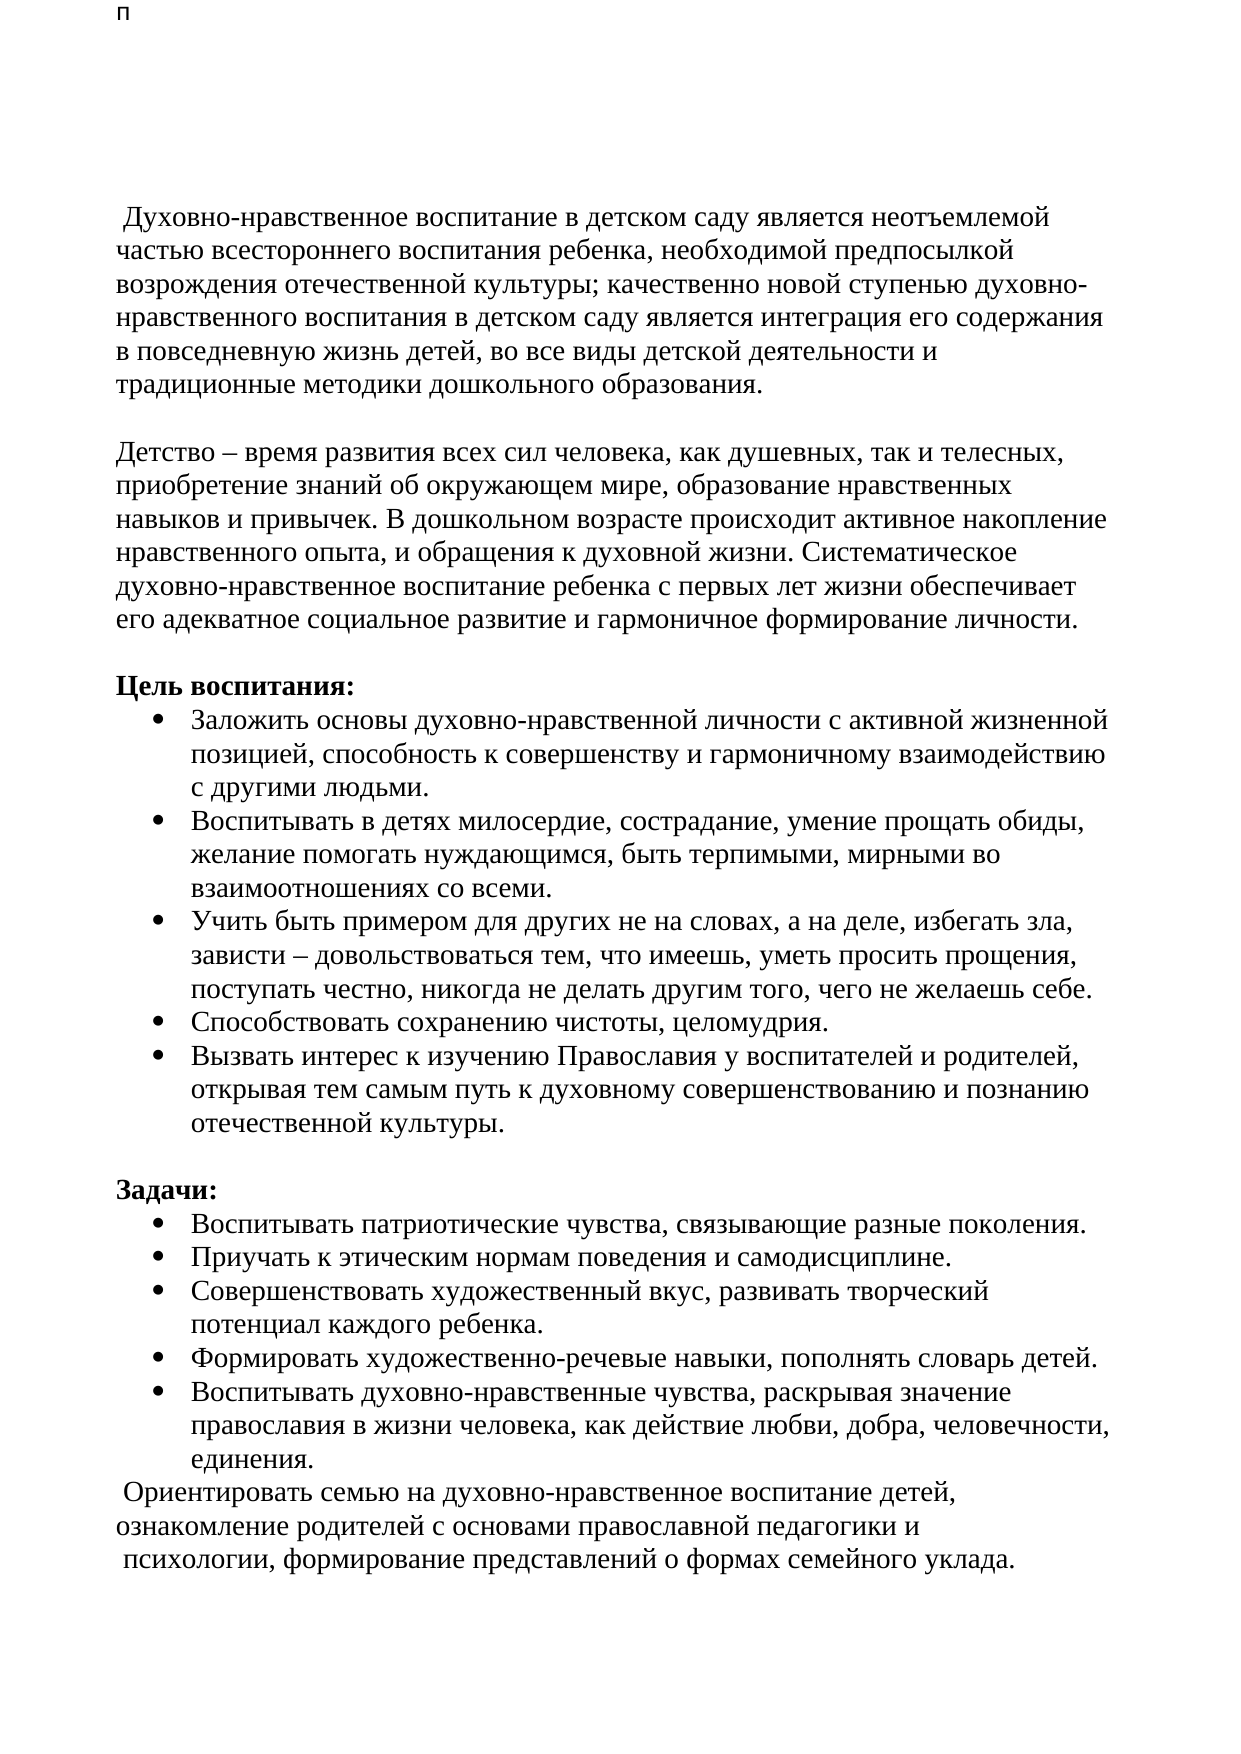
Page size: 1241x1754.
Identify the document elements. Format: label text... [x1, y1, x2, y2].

list Воспитывать патриотические чувства, связывающие разные поколения. [153, 1206, 1119, 1239]
text Задачи: [116, 1172, 1119, 1206]
list Учить быть примером для других не на словах, а на деле, избегать зла, зависти – довольствоваться тем, что имеешь, уметь просить прощения, поступать честно, никогда не делать другим того, чего не желаешь себе. [153, 903, 1119, 1004]
list Способствовать сохранению чистоты, целомудрия. [153, 1004, 1119, 1038]
text Духовно-нравственное воспитание в детском саду является неотъемлемой частью всестороннего воспитания ребенка, необходимой предпосылкой возрождения отечественной культуры; качественно новой ступенью духовно-нравственного воспитания в детском саду является интеграция его содержания в повседневную жизнь детей, во все виды детской деятельности и традиционные методики дошкольного образования. [116, 199, 1119, 400]
list Воспитывать духовно-нравственные чувства, раскрывая значение православия в жизни человека, как действие любви, добра, человечности, единения. [153, 1374, 1119, 1474]
list Приучать к этическим нормам поведения и самодисциплине. [153, 1239, 1119, 1273]
list Заложить основы духовно-нравственной личности с активной жизненной позицией, способность к совершенству и гармоничному взаимодействию с другими людьми. [153, 702, 1119, 803]
text Ориентировать семью на духовно-нравственное воспитание детей, ознакомление родителей с основами православной педагогики и [116, 1474, 1119, 1542]
list Формировать художественно-речевые навыки, пополнять словарь детей. [153, 1340, 1119, 1374]
list Вызвать интерес к изучению Православия у воспитателей и родителей, открывая тем самым путь к духовному совершенствованию и познанию отечественной культуры. [153, 1038, 1119, 1139]
text Цель воспитания: [116, 668, 1119, 702]
list Воспитывать в детях милосердие, сострадание, умение прощать обиды, желание помогать нуждающимся, быть терпимыми, мирными во взаимоотношениях со всеми. [153, 803, 1119, 903]
text Детство – время развития всех сил человека, как душевных, так и телесных, приобретение знаний об окружающем мире, образование нравственных навыков и привычек. В дошкольном возрасте происходит активное накопление нравственного опыта, и обращения к духовной жизни. Систематическое духовно-нравственное воспитание ребенка с первых лет жизни обеспечивает его адекватное социальное развитие и гармоничное формирование личности. [116, 434, 1119, 635]
text психологии, формирование представлений о формах семейного уклада. [116, 1542, 1119, 1575]
list Совершенствовать художественный вкус, развивать творческий потенциал каждого ребенка. [153, 1273, 1119, 1340]
